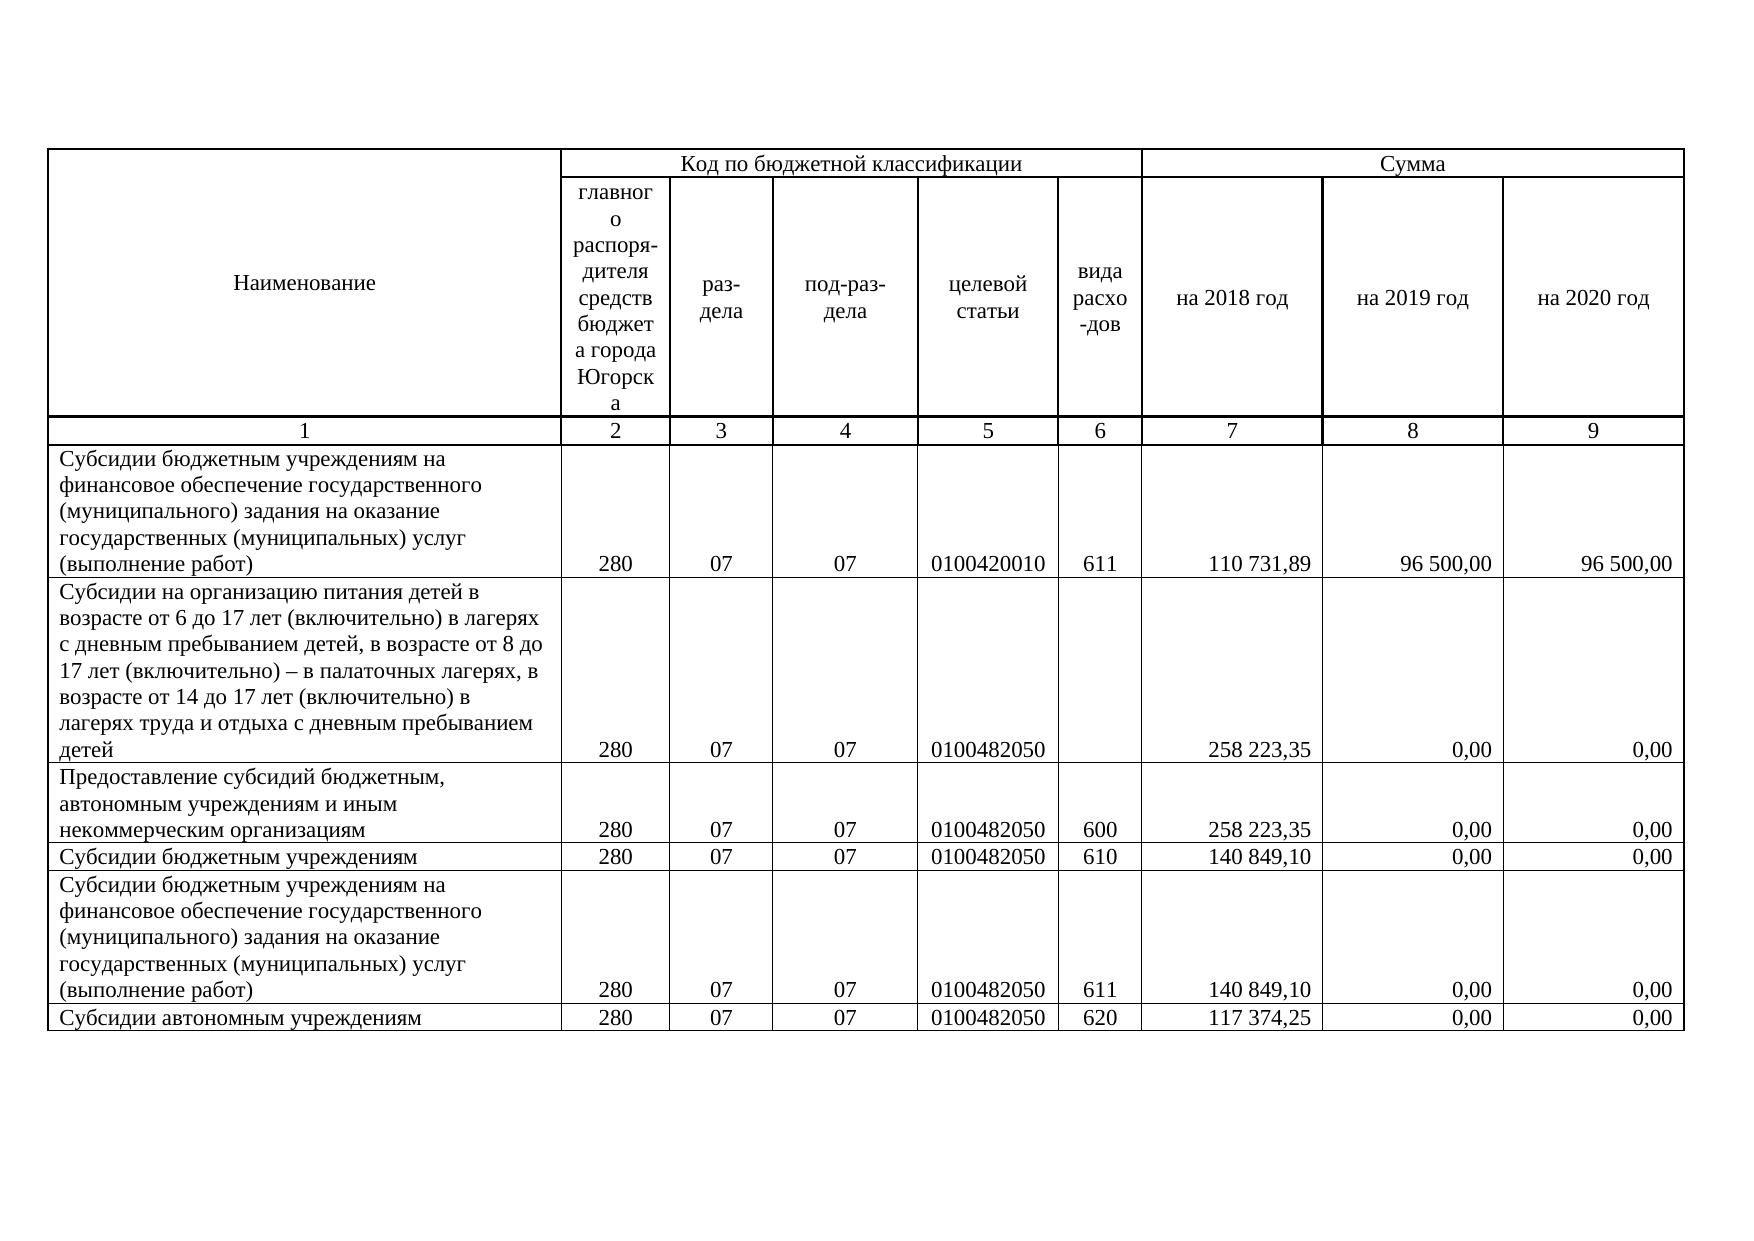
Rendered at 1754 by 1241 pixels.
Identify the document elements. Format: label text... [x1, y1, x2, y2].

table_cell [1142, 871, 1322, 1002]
table_cell 5 [919, 418, 1057, 444]
table_cell 9 [1504, 418, 1683, 444]
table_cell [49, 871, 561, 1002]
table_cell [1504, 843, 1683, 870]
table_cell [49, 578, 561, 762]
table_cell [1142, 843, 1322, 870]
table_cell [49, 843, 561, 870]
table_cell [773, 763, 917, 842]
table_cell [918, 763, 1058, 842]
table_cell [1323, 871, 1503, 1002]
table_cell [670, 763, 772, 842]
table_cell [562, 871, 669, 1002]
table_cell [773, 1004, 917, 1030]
table_cell 4 [774, 418, 917, 444]
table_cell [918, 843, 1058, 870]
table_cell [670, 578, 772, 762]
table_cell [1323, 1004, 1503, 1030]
table_cell главного распоря-дителя средств бюджета города Югорска [562, 178, 669, 415]
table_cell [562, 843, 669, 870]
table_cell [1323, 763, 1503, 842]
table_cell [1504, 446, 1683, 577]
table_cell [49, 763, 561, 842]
table_header Код по бюджетной классификации [562, 150, 1141, 176]
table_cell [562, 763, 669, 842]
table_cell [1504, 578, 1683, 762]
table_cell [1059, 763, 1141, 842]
table_cell раз-дела [671, 178, 772, 415]
table_cell 2 [562, 418, 669, 444]
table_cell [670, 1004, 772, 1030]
table_cell 1 [49, 418, 560, 444]
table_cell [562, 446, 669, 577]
table_cell на 2018 год [1143, 178, 1321, 415]
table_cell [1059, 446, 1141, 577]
table_cell под-раз-дела [774, 178, 917, 415]
table_cell 7 [1143, 418, 1321, 444]
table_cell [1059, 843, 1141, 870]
table_cell на 2019 год [1324, 178, 1502, 415]
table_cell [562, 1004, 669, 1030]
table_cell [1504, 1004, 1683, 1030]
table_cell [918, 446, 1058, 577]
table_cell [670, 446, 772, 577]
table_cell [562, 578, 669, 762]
table_cell 6 [1059, 418, 1141, 444]
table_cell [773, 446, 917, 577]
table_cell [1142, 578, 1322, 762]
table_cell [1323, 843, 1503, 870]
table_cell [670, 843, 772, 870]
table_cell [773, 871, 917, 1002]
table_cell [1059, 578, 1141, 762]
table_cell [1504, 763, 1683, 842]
table_cell 3 [671, 418, 772, 444]
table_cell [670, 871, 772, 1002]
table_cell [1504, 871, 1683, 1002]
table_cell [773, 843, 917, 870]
table_cell вида расхо-дов [1059, 178, 1141, 415]
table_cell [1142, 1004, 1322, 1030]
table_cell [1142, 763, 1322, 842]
table_header Наименование [49, 150, 560, 415]
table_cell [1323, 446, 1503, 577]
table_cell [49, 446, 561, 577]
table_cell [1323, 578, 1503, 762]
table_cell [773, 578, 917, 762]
table_cell целевой статьи [919, 178, 1057, 415]
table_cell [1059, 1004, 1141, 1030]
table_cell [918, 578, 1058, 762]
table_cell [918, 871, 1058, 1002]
table_cell 8 [1324, 418, 1502, 444]
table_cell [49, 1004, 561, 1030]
table_header Сумма [1143, 150, 1683, 176]
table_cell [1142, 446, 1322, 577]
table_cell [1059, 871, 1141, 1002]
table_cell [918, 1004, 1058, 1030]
table_cell на 2020 год [1504, 178, 1683, 415]
